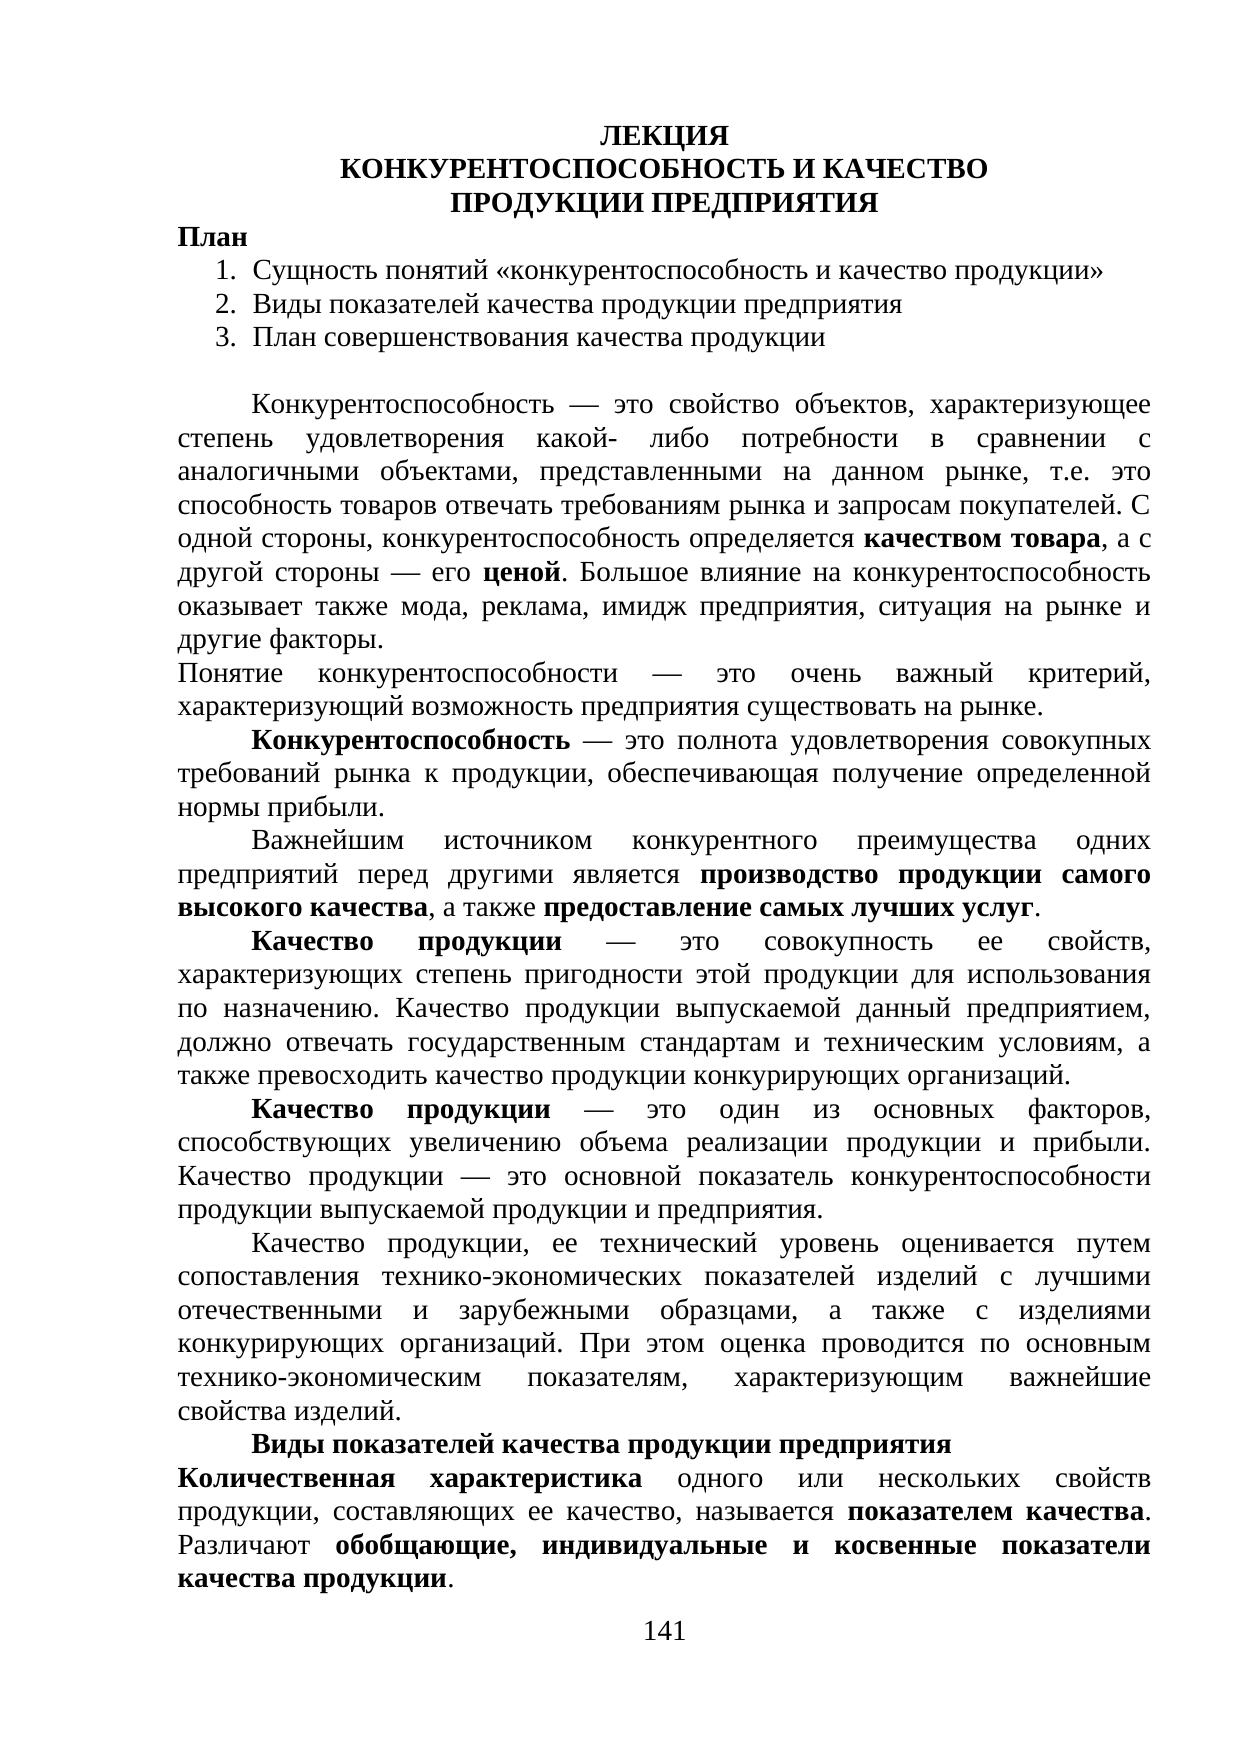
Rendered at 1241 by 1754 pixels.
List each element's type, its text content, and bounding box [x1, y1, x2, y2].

text Конкурентоспособность — это полнота удовлетворения совокупных требований рынка к продукции, обеспечивающая получение определенной нормы прибыли. [177, 722, 1152, 822]
text Конкурентоспособность — это свойство объектов, характеризующее степень удовлетворения какой- либо потребности в сравнении с аналогичными объектами, представленными на данном рынке, т.е. это способность товаров отвечать требованиям рынка и запросам покупателей. С одной стороны, конкурентоспособность определяется качеством товара, а с другой стороны — его ценой. Большое влияние на конкурентоспособность оказывает также мода, реклама, имидж предприятия, ситуация на рынке и другие факторы. [177, 386, 1152, 655]
text Качество продукции — это один из основных факторов, способствующих увеличению объема реализации продукции и прибыли. Качество продукции — это основной показатель конкурентоспособности продукции выпускаемой продукции и предприятия. [177, 1091, 1152, 1225]
text ЛЕКЦИЯ [177, 118, 1152, 152]
subtitle Виды показателей качества продукции предприятия [177, 1426, 1152, 1460]
text Качество продукции — это совокупность ее свойств, характеризующих степень пригодности этой продукции для использования по назначению. Качество продукции выпускаемой данный предприятием, должно отвечать государственным стандартам и техническим условиям, а также превосходить качество продукции конкурирующих организаций. [177, 923, 1152, 1091]
text Понятие конкурентоспособности — это очень важный критерий, характеризующий возможность предприятия существовать на рынке. [177, 655, 1152, 722]
list Сущность понятий «конкурентоспособность и качество продукции» [215, 252, 1152, 286]
text Количественная характеристика одного или нескольких свойств продукции, составляющих ее качество, называется показателем качества. Различают обобщающие, индивидуальные и косвенные показатели качества продукции. [177, 1460, 1152, 1594]
subtitle План совершенствования качества продукции [215, 319, 1152, 353]
text КОНКУРЕНТОСПОСОБНОСТЬ И КАЧЕСТВО [177, 152, 1152, 185]
text Качество продукции, ее технический уровень оценивается путем сопоставления технико-экономических показателей изделий с лучшими отечественными и зарубежными образцами, а также с изделиями конкурирующих организаций. При этом оценка проводится по основным технико-экономическим показателям, характеризующим важнейшие свойства изделий. [177, 1225, 1152, 1426]
text Важнейшим источником конкурентного преимущества одних предприятий перед другими является производство продукции самого высокого качества, а также предоставление самых лучших услуг. [177, 822, 1152, 923]
text ПРОДУКЦИИ ПРЕДПРИЯТИЯ [177, 185, 1152, 219]
subtitle Виды показателей качества продукции предприятия [215, 286, 1152, 319]
text План [177, 219, 1152, 252]
